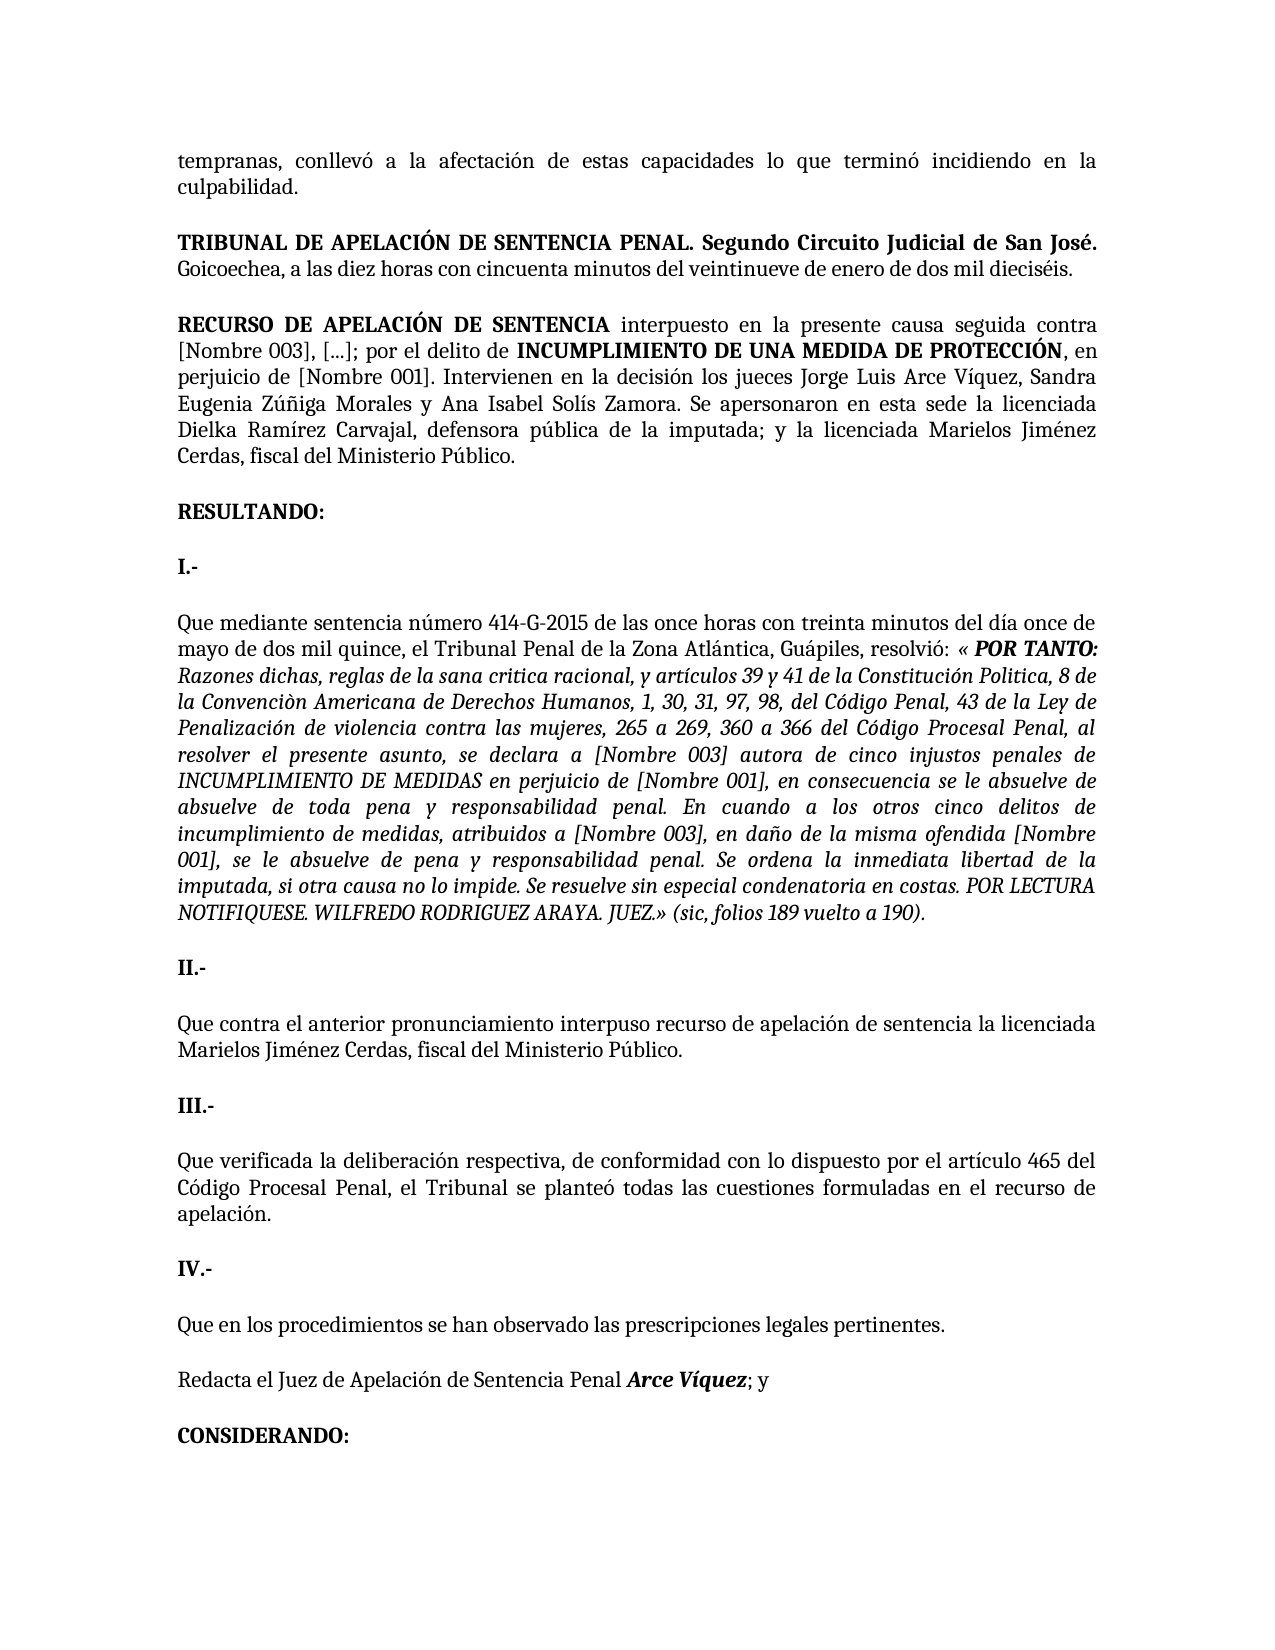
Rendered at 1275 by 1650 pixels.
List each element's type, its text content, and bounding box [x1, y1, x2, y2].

text Que mediante sentencia número 414-G-2015 de las once horas con treinta minutos del día once de mayo de dos mil quince, el Tribunal Penal de la Zona Atlántica, Guápiles, resolvió: « POR TANTO: Razones dichas, reglas de la sana critica racional, y artículos 39 y 41 de la Constitución Politica, 8 de la Convenciòn Americana de Derechos Humanos, 1, 30, 31, 97, 98, del Código Penal, 43 de la Ley de Penalización de violencia contra las mujeres, 269, 366 del Código Procesal Penal, al resolver el presente asunto, se declara a [Nombre 003] autora de cinco injustos penales de INCUMPLIMIENTO DE MEDIDAS en perjuicio de [Nombre 001], en consecuencia se le absuelve de absuelve de toda pena y responsabilidad penal. En cuando a los otros cinco delitos de incumplimiento de medidas, atribuidos a [Nombre 003], en daño de la misma ofendida [Nombre 001], se le absuelve de pena y responsabilidad penal. Se ordena la inmediata libertad de la imputada, si otra causa no lo impide. Se resuelve sin especial condenatoria en costas. POR LECTURA NOTIFIQUESE. WILFREDO RODRIGUEZ ARAYA. JUEZ.» (sic, folios 189 vuelto a 190). [177, 610, 1098, 926]
text I.- [177, 554, 1098, 581]
text RESULTANDO: [177, 499, 1098, 525]
text III.- [177, 1092, 1098, 1119]
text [177, 148, 1098, 200]
text Redacta el Juez de Apelación de Sentencia Penal Arce Víquez; y [177, 1367, 1098, 1394]
text IV.- [177, 1256, 1098, 1283]
text Que verificada la deliberación respectiva, de conformidad con lo dispuesto por el artículo 465 del Código Procesal Penal, el Tribunal se planteó todas las cuestiones formuladas en el recurso de apelación. [177, 1148, 1098, 1227]
text CONSIDERANDO: [177, 1423, 1098, 1449]
text RECURSO DE APELACIÓN DE SENTENCIA interpuesto en la presente causa seguida contra [Nombre 003], [...]; por el delito de INCUMPLIMIENTO DE UNA MEDIDA DE PROTECCIÓN, en perjuicio de [Nombre 001]. Intervienen en la decisión los jueces Jorge Luis Arce Víquez, Sandra Eugenia Zúñiga Morales y Ana Isabel Solís Zamora. Se apersonaron en esta sede la licenciada Dielka Ramírez Carvajal, defensora pública de la imputada; y la licenciada Marielos Jiménez Cerdas, fiscal del Ministerio Público. [177, 311, 1098, 469]
text Que contra el anterior pronunciamiento interpuso recurso de apelación de sentencia la licenciada Marielos Jiménez Cerdas, fiscal del Ministerio Público. [177, 1011, 1098, 1063]
text II.- [177, 955, 1098, 981]
text Que en los procedimientos se han observado las prescripciones legales pertinentes. [177, 1312, 1098, 1338]
text TRIBUNAL DE APELACIÓN DE SENTENCIA PENAL. Segundo Circuito Judicial de San José. Goicoechea, a las diez horas con cincuenta minutos del veintinueve de enero de dos mil dieciséis. [177, 229, 1098, 282]
